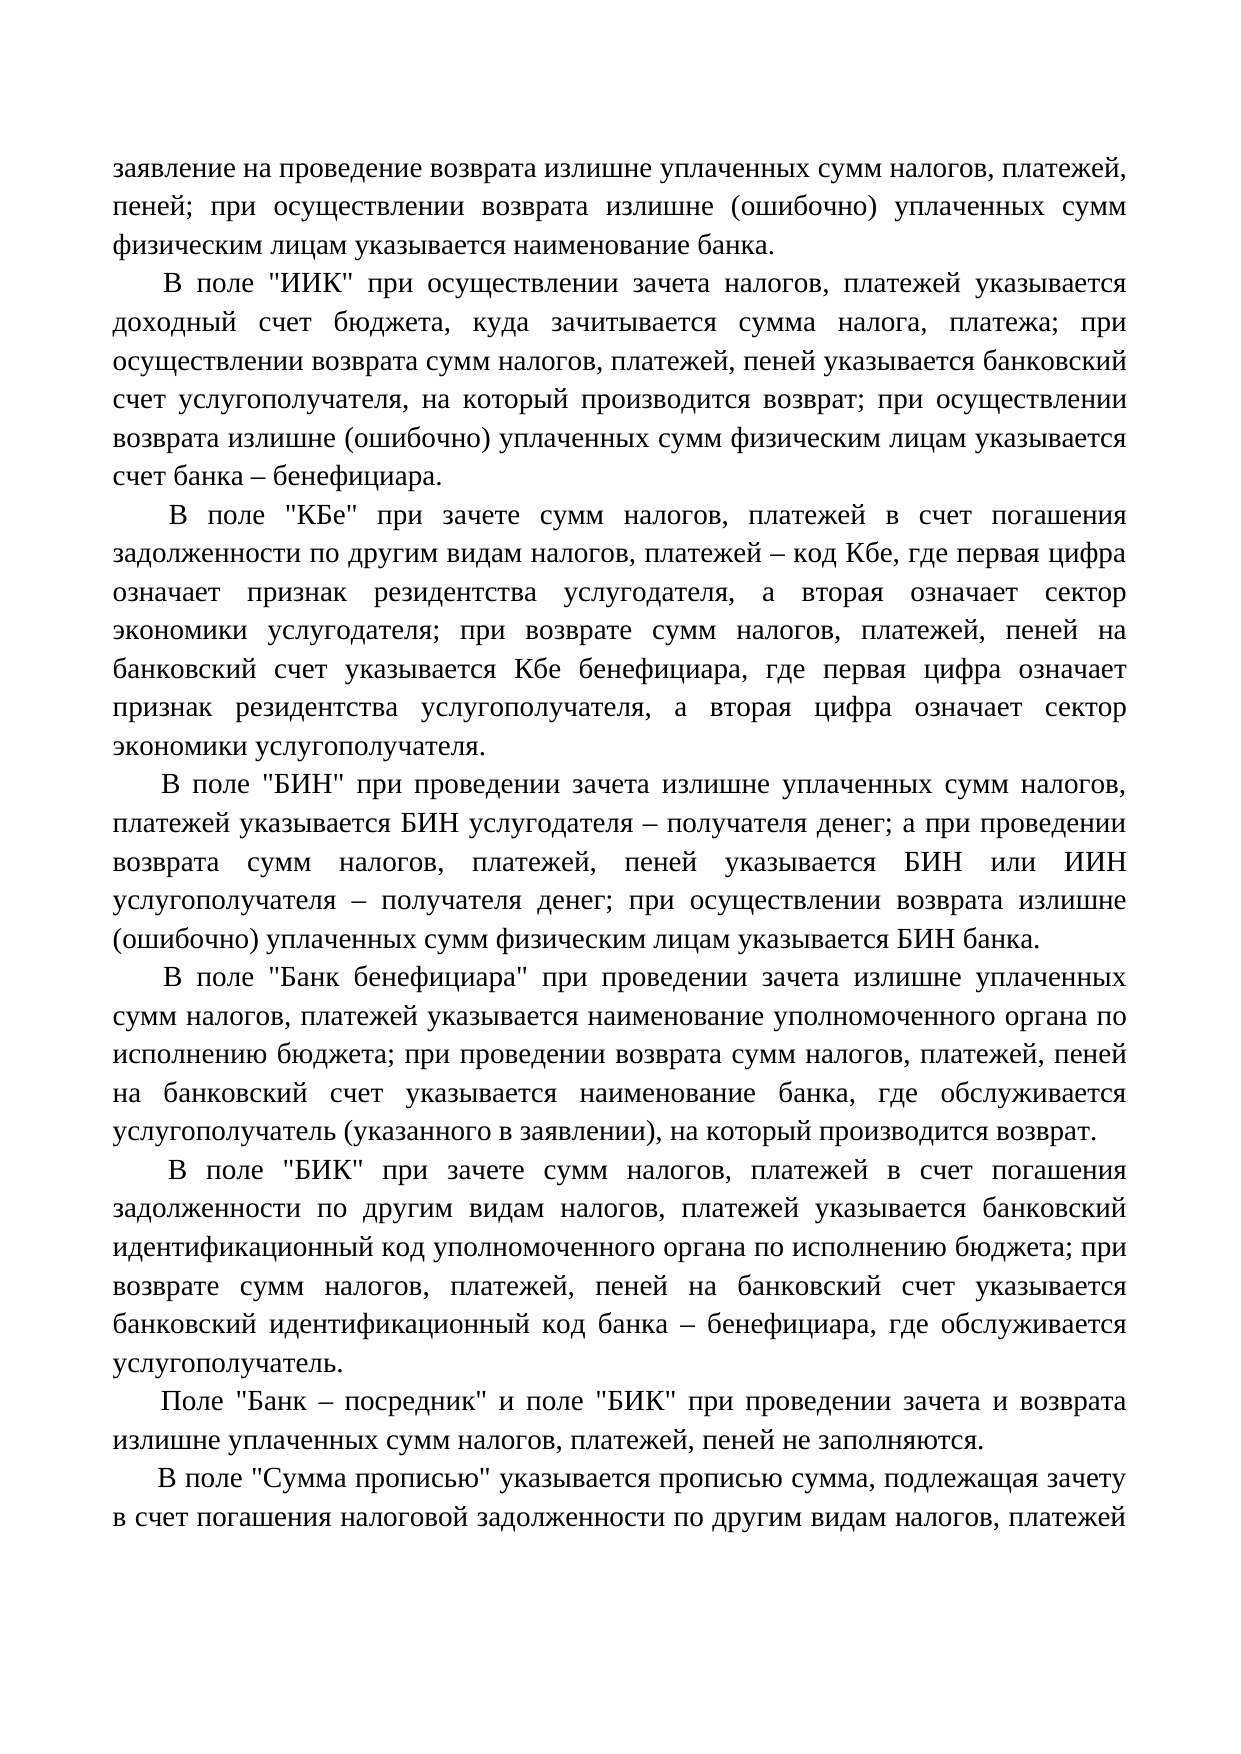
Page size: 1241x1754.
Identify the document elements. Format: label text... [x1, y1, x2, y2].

text В поле "ИИК" при осуществлении зачета налогов, платежей указывается доходный счет бюджета, куда зачитывается сумма налога, платежа; при осуществлении возврата сумм налогов, платежей, пеней указывается банковский счет услугополучателя, на который производится возврат; при осуществлении возврата излишне (ошибочно) уплаченных сумм физическим лицам указывается счет банка – бенефициара. [112, 266, 1128, 492]
text В поле "БИК" при зачете сумм налогов, платежей в счет погашения задолженности по другим видам налогов, платежей указывается банковский идентификационный код уполномоченного органа по исполнению бюджета; при возврате сумм налогов, платежей, пеней на банковский счет указывается банковский идентификационный код банка – бенефициара, где обслуживается услугополучатель. [112, 1152, 1128, 1378]
text В поле "КБе" при зачете сумм налогов, платежей в счет погашения задолженности по другим видам налогов, платежей – код Кбе, где первая цифра означает признак резидентства услугодателя, а вторая означает сектор экономики услугодателя; при возврате сумм налогов, платежей, пеней на банковский счет указывается Кбе бенефициара, где первая цифра означает признак резидентства услугополучателя, а вторая цифра означает сектор экономики услугополучателя. [112, 497, 1128, 762]
text В поле "Банк бенефициара" при проведении зачета излишне уплаченных сумм налогов, платежей указывается наименование уполномоченного органа по исполнению бюджета; при проведении возврата сумм налогов, платежей, пеней на банковский счет указывается наименование банка, где обслуживается услугополучатель (указанного в заявлении), на который производится возврат. [112, 959, 1128, 1147]
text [112, 150, 1128, 261]
text В поле "БИН" при проведении зачета излишне уплаченных сумм налогов, платежей указывается БИН услугодателя – получателя денег; а при проведении возврата сумм налогов, платежей, пеней указывается БИН или ИИН услугополучателя – получателя денег; при осуществлении возврата излишне (ошибочно) уплаченных сумм физическим лицам указывается БИН банка. [112, 767, 1128, 954]
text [112, 1460, 1128, 1532]
text Поле "Банк – посредник" и поле "БИК" при проведении зачета и возврата излишне уплаченных сумм налогов, платежей, пеней не заполняются. [112, 1383, 1128, 1455]
